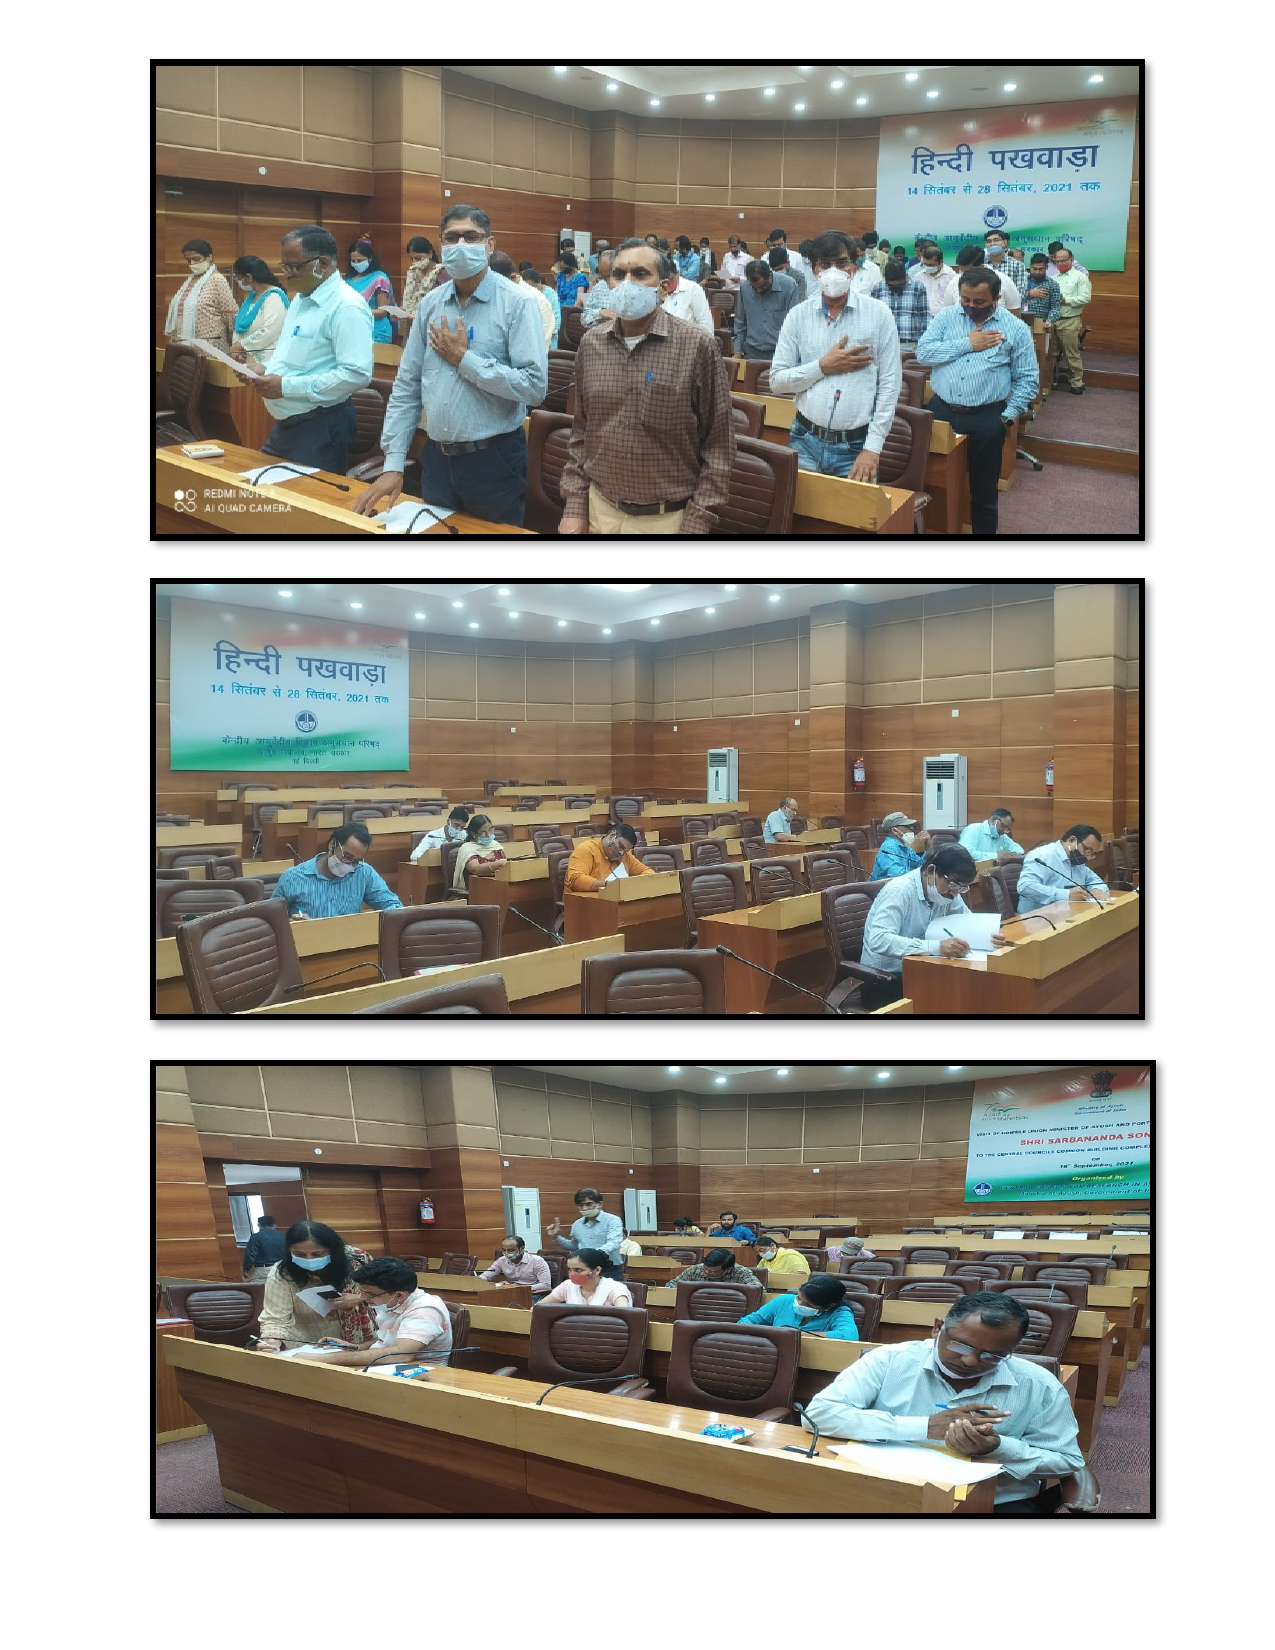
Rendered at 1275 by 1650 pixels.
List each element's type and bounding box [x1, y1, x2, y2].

picture [156, 584, 1139, 1014]
picture [156, 66, 1139, 534]
picture [156, 1066, 1150, 1513]
